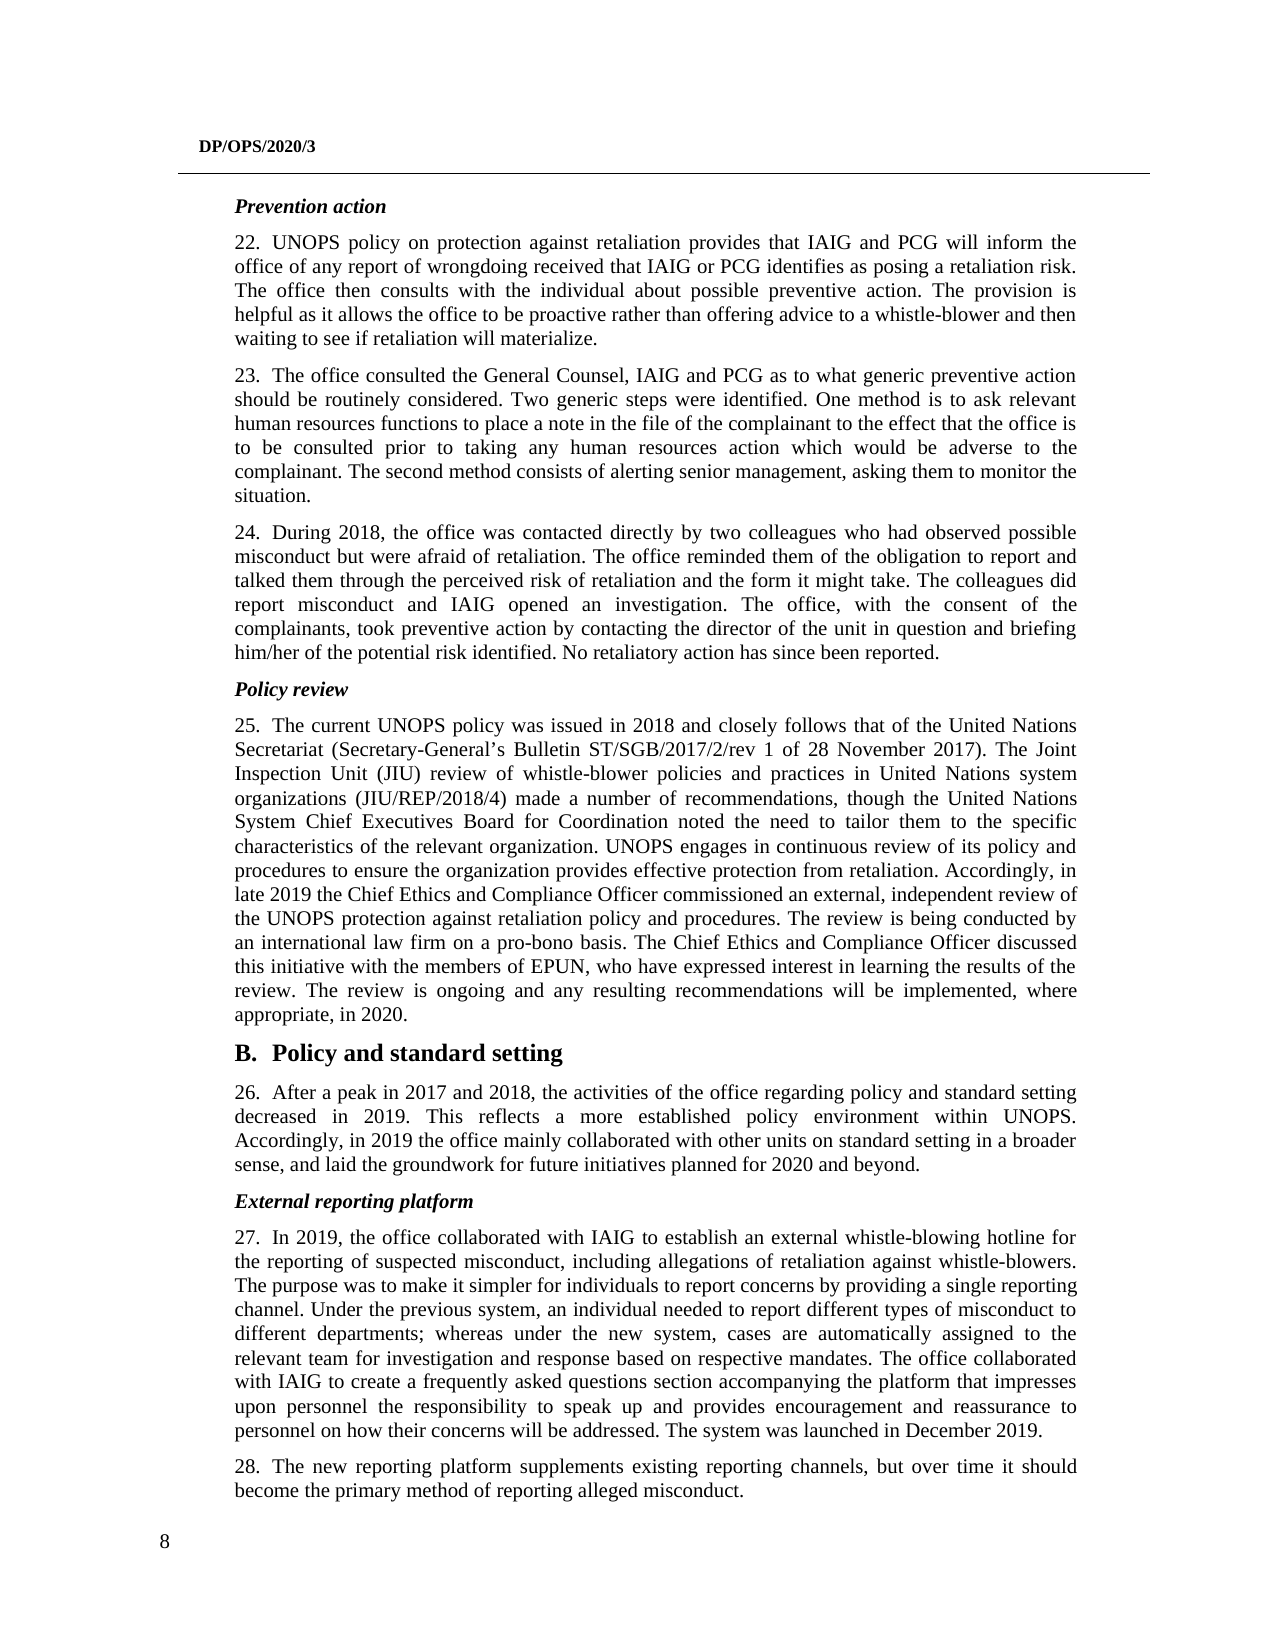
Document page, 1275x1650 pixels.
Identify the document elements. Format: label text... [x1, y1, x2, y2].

text External reporting platform [178, 1188, 1078, 1213]
list In 2019, the office collaborated with IAIG to establish an external whistle-blowing hotline for the reporting of suspected misconduct, including allegations of retaliation against whistle-blowers. The purpose was to make it simpler for individuals to report concerns by providing a single reporting channel. Under the previous system, an individual needed to report different types of misconduct to different departments; whereas under the new system, cases are automatically assigned to the relevant team for investigation and response based on respective mandates. The office collaborated with IAIG to create a frequently asked questions section accompanying the platform that impresses upon personnel the responsibility to speak up and provides encouragement and reassurance to personnel on how their concerns will be addressed. The system was launched in December 2019. [234, 1225, 1078, 1442]
list After a peak in 2017 and 2018, the activities of the office regarding policy and standard setting decreased in 2019. This reflects a more established policy environment within UNOPS. Accordingly, in 2019 the office mainly collaborated with other units on standard setting in a broader sense, and laid the groundwork for future initiatives planned for 2020 and beyond. [234, 1080, 1078, 1176]
list UNOPS policy on protection against retaliation provides that IAIG and PCG will inform the office of any report of wrongdoing received that IAIG or PCG identifies as posing a retaliation risk. The office then consults with the individual about possible preventive action. The provision is helpful as it allows the office to be proactive rather than offering advice to a whistle-blower and then waiting to see if retaliation will materialize. [234, 230, 1078, 350]
list The current UNOPS policy was issued in 2018 and closely follows that of the United Nations Secretariat (Secretary-General’s Bulletin ST/SGB/2017/2/rev 1 of 28 November 2017). The Joint Inspection Unit (JIU) review of whistle-blower policies and practices in United Nations system organizations (JIU/REP/2018/4) made a number of recommendations, though the United Nations System Chief Executives Board for Coordination noted the need to tailor them to the specific characteristics of the relevant organization. UNOPS engages in continuous review of its policy and procedures to ensure the organization provides effective protection from retaliation. Accordingly, in late 2019 the Chief Ethics and Compliance Officer commissioned an external, independent review of the UNOPS protection against retaliation policy and procedures. The review is being conducted by an international law firm on a pro-bono basis. The Chief Ethics and Compliance Officer discussed this initiative with the members of EPUN, who have expressed interest in learning the results of the review. The review is ongoing and any resulting recommendations will be implemented, where appropriate, in 2020. [234, 713, 1078, 1026]
list During 2018, the office was contacted directly by two colleagues who had observed possible misconduct but were afraid of retaliation. The office reminded them of the obligation to report and talked them through the perceived risk of retaliation and the form it might take. The colleagues did report misconduct and IAIG opened an investigation. The office, with the consent of the complainants, took preventive action by contacting the director of the unit in question and briefing him/her of the potential risk identified. No retaliatory action has since been reported. [234, 520, 1078, 664]
subtitle Policy and standard setting [234, 1038, 948, 1067]
list The new reporting platform supplements existing reporting channels, but over time it should become the primary method of reporting alleged misconduct. [234, 1454, 1078, 1502]
list The office consulted the General Counsel, IAIG and PCG as to what generic preventive action should be routinely considered. Two generic steps were identified. One method is to ask relevant human resources functions to place a note in the file of the complainant to the effect that the office is to be consulted prior to taking any human resources action which would be adverse to the complainant. The second method consists of alerting senior management, asking them to monitor the situation. [234, 363, 1078, 507]
text Prevention action [178, 193, 1078, 218]
text Policy review [178, 677, 1078, 701]
